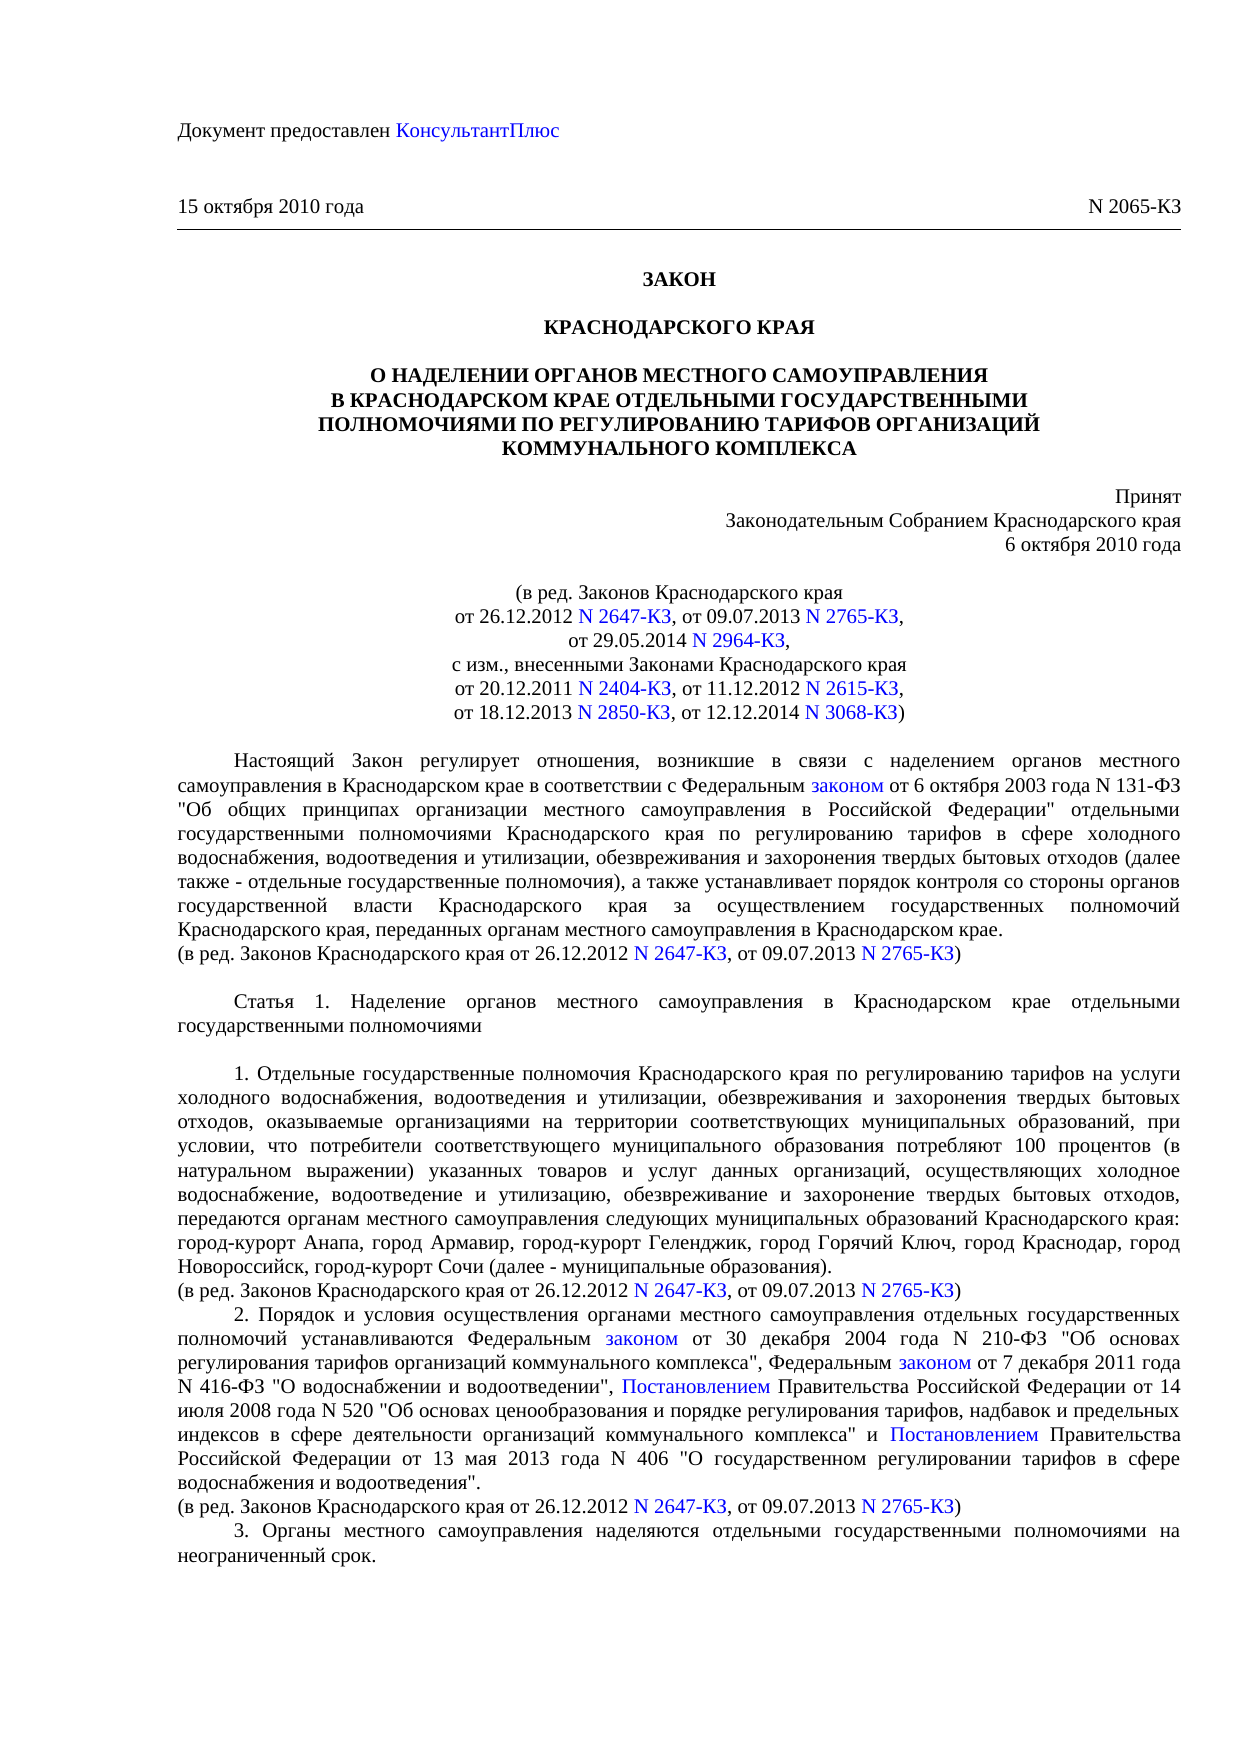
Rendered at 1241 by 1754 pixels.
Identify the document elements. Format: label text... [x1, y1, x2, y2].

table_header 15 октября 2010 года [177, 194, 679, 218]
text от 29.05.2014 N 2964-КЗ, [177, 628, 1181, 652]
table_header N 2065-КЗ [679, 194, 1181, 218]
text от 20.12.2011 N 2404-КЗ, от 11.12.2012 N 2615-КЗ, [177, 676, 1181, 700]
text КОММУНАЛЬНОГО КОМПЛЕКСА [177, 436, 1181, 460]
text (в ред. Законов Краснодарского края от 26.12.2012 N 2647-КЗ, от 09.07.2013 N 2765-КЗ) [177, 1494, 1181, 1518]
text (в ред. Законов Краснодарского края от 26.12.2012 N 2647-КЗ, от 09.07.2013 N 2765-КЗ) [177, 1278, 1181, 1302]
text ЗАКОН [177, 267, 1181, 291]
text с изм., внесенными Законами Краснодарского края [177, 652, 1181, 676]
text Законодательным Собранием Краснодарского края [177, 508, 1181, 532]
text 2. Порядок и условия осуществления органами местного самоуправления отдельных государственных полномочий устанавливаются Федеральным законом от 30 декабря 2004 года N 210-ФЗ "Об основах регулирования тарифов организаций коммунального комплекса", Федеральным законом от 7 декабря 2011 года N 416-ФЗ "О водоснабжении и водоотведении", Постановлением Правительства Российской Федерации от 14 июля 2008 года N 520 "Об основах ценообразования и порядке регулирования тарифов, надбавок и предельных индексов в сфере деятельности организаций коммунального комплекса" и Постановлением Правительства Российской Федерации от 13 мая 2013 года N 406 "О государственном регулировании тарифов в сфере водоснабжения и водоотведения". [177, 1302, 1181, 1494]
text от 26.12.2012 N 2647-КЗ, от 09.07.2013 N 2765-КЗ, [177, 604, 1181, 628]
text Настоящий Закон регулирует отношения, возникшие в связи с наделением органов местного самоуправления в Краснодарском крае в соответствии с Федеральным законом от 6 октября 2003 года N 131-ФЗ "Об общих принципах организации местного самоуправления в Российской Федерации" отдельными государственными полномочиями Краснодарского края по регулированию тарифов в сфере холодного водоснабжения, водоотведения и утилизации, обезвреживания и захоронения твердых бытовых отходов (далее также - отдельные государственные полномочия), а также устанавливает порядок контроля со стороны органов государственной власти Краснодарского края за осуществлением государственных полномочий Краснодарского края, переданных органам местного самоуправления в Краснодарском крае. [177, 748, 1181, 941]
text ПОЛНОМОЧИЯМИ ПО РЕГУЛИРОВАНИЮ ТАРИФОВ ОРГАНИЗАЦИЙ [177, 412, 1181, 436]
text (в ред. Законов Краснодарского края [177, 580, 1181, 604]
text (в ред. Законов Краснодарского края от 26.12.2012 N 2647-КЗ, от 09.07.2013 N 2765-КЗ) [177, 941, 1181, 965]
text КРАСНОДАРСКОГО КРАЯ [177, 315, 1181, 339]
text О НАДЕЛЕНИИ ОРГАНОВ МЕСТНОГО САМОУПРАВЛЕНИЯ [177, 363, 1181, 387]
text Документ предоставлен КонсультантПлюс [177, 118, 1181, 170]
text В КРАСНОДАРСКОМ КРАЕ ОТДЕЛЬНЫМИ ГОСУДАРСТВЕННЫМИ [177, 387, 1181, 412]
text 3. Органы местного самоуправления наделяются отдельными государственными полномочиями на неограниченный срок. [177, 1518, 1181, 1567]
text 1. Отдельные государственные полномочия Краснодарского края по регулированию тарифов на услуги холодного водоснабжения, водоотведения и утилизации, обезвреживания и захоронения твердых бытовых отходов, оказываемые организациями на территории соответствующих муниципальных образований, при условии, что потребители соответствующего муниципального образования потребляют 100 процентов (в натуральном выражении) указанных товаров и услуг данных организаций, осуществляющих холодное водоснабжение, водоотведение и утилизацию, обезвреживание и захоронение твердых бытовых отходов, передаются органам местного самоуправления следующих муниципальных образований Краснодарского края: город-курорт Анапа, город Армавир, город-курорт Геленджик, город Горячий Ключ, город Краснодар, город Новороссийск, город-курорт Сочи (далее - муниципальные образования). [177, 1061, 1181, 1278]
text Статья 1. Наделение органов местного самоуправления в Краснодарском крае отдельными государственными полномочиями [177, 989, 1181, 1037]
text 6 октября 2010 года [177, 532, 1181, 556]
text Принят [177, 484, 1181, 508]
text от 18.12.2013 N 2850-КЗ, от 12.12.2014 N 3068-КЗ) [177, 700, 1181, 724]
